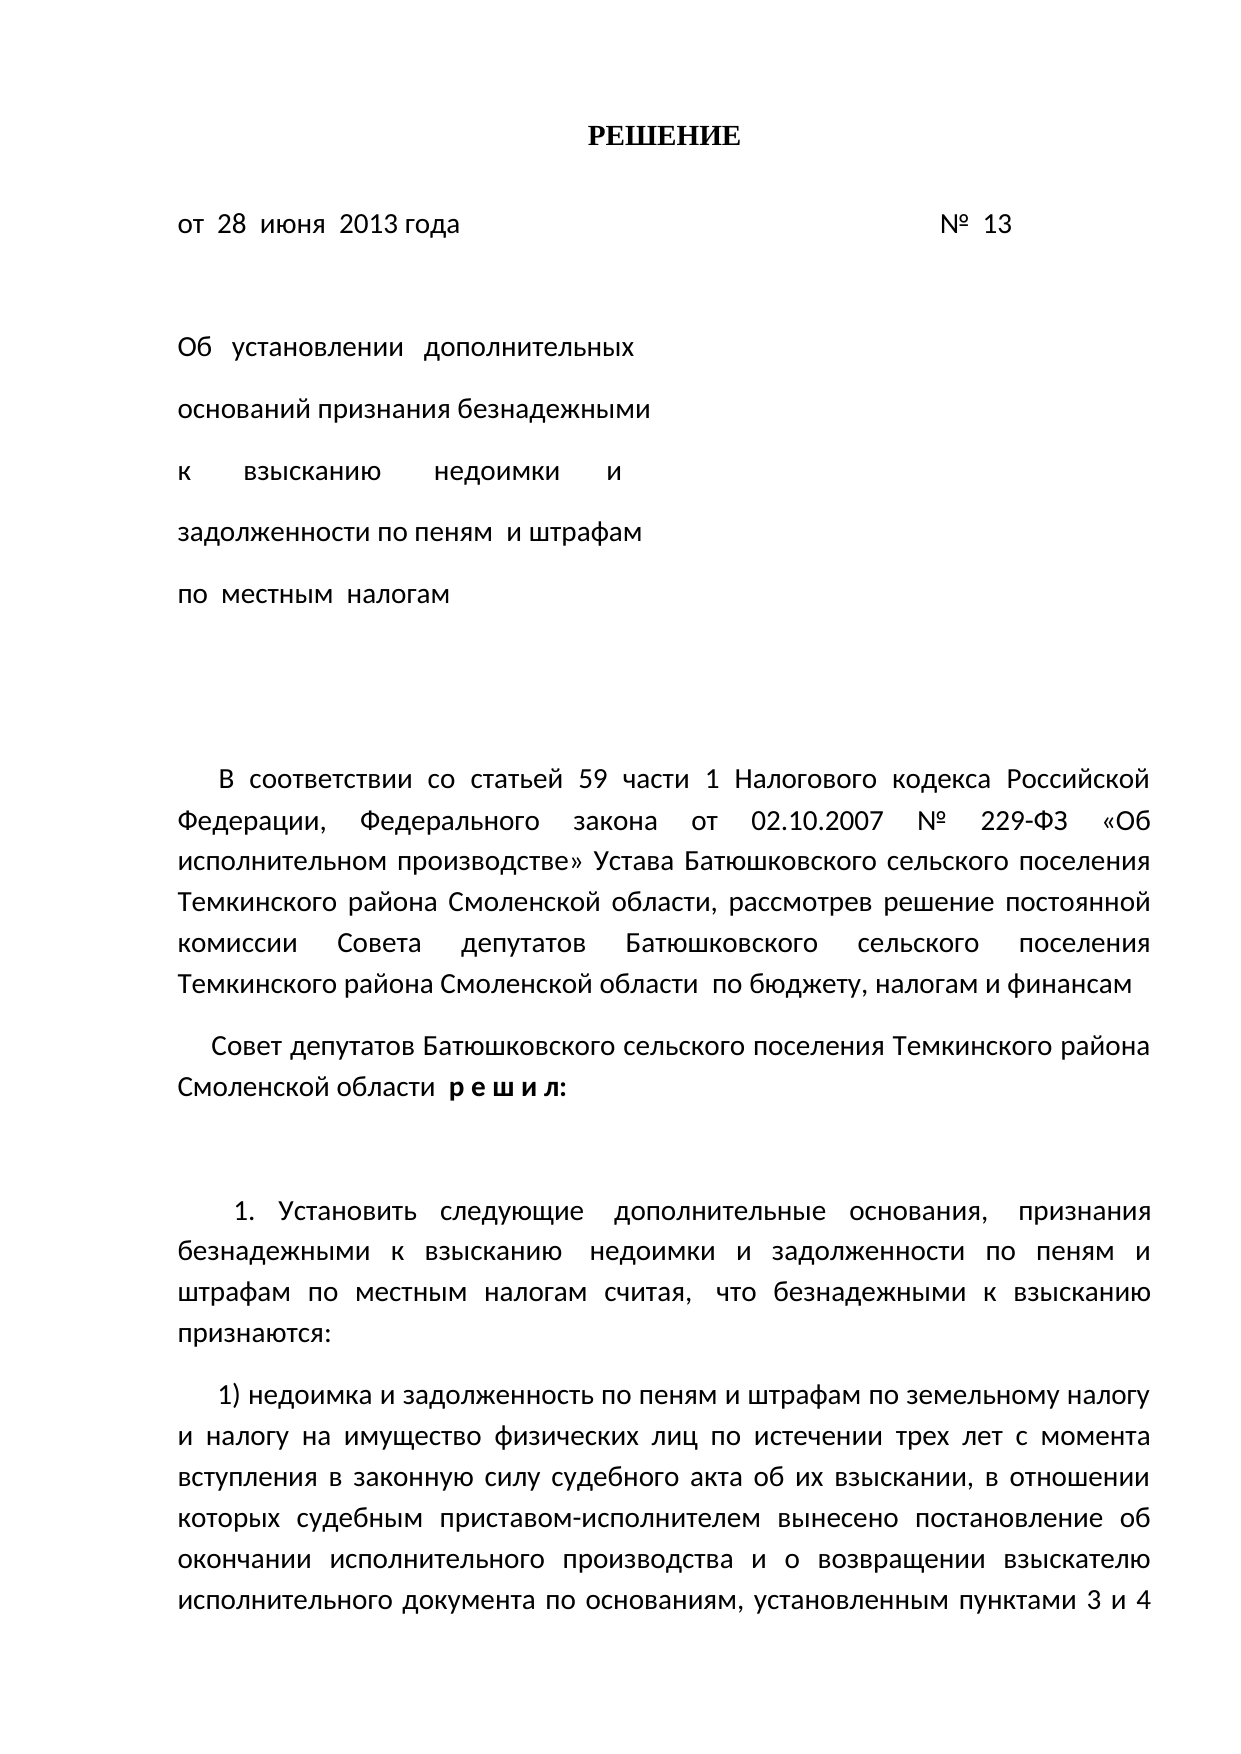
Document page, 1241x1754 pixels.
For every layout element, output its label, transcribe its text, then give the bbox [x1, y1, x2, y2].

text к взысканию недоимки и [177, 452, 1152, 487]
text задолженности по пеням и штрафам [177, 513, 1152, 549]
text Об установлении дополнительных [177, 328, 1152, 364]
text Совет депутатов Батюшковского сельского поселения Темкинского района Смоленской области р е ш и л: [177, 1027, 1152, 1104]
text РЕШЕНИЕ [177, 118, 1152, 152]
text оснований признания безнадежными [177, 390, 1152, 426]
text от 28 июня 2013 года № 13 [177, 205, 1152, 240]
text В соответствии со статьей 59 части 1 Налогового кодекса Российской Федерации, Федерального закона от 02.10.2007 № 229-ФЗ «Об исполнительном производстве» Устава Батюшковского сельского поселения Темкинского района Смоленской области, рассмотрев решение постоянной комиссии Совета депутатов Батюшковского сельского поселения Темкинского района Смоленской области по бюджету, налогам и финансам [177, 761, 1152, 1001]
text по местным налогам [177, 575, 1152, 611]
text 1. Установить следующие дополнительные основания, признания безнадежными к взысканию недоимки и задолженности по пеням и штрафам по местным налогам считая, что безнадежными к взысканию признаются: [177, 1192, 1152, 1350]
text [177, 1376, 1152, 1616]
